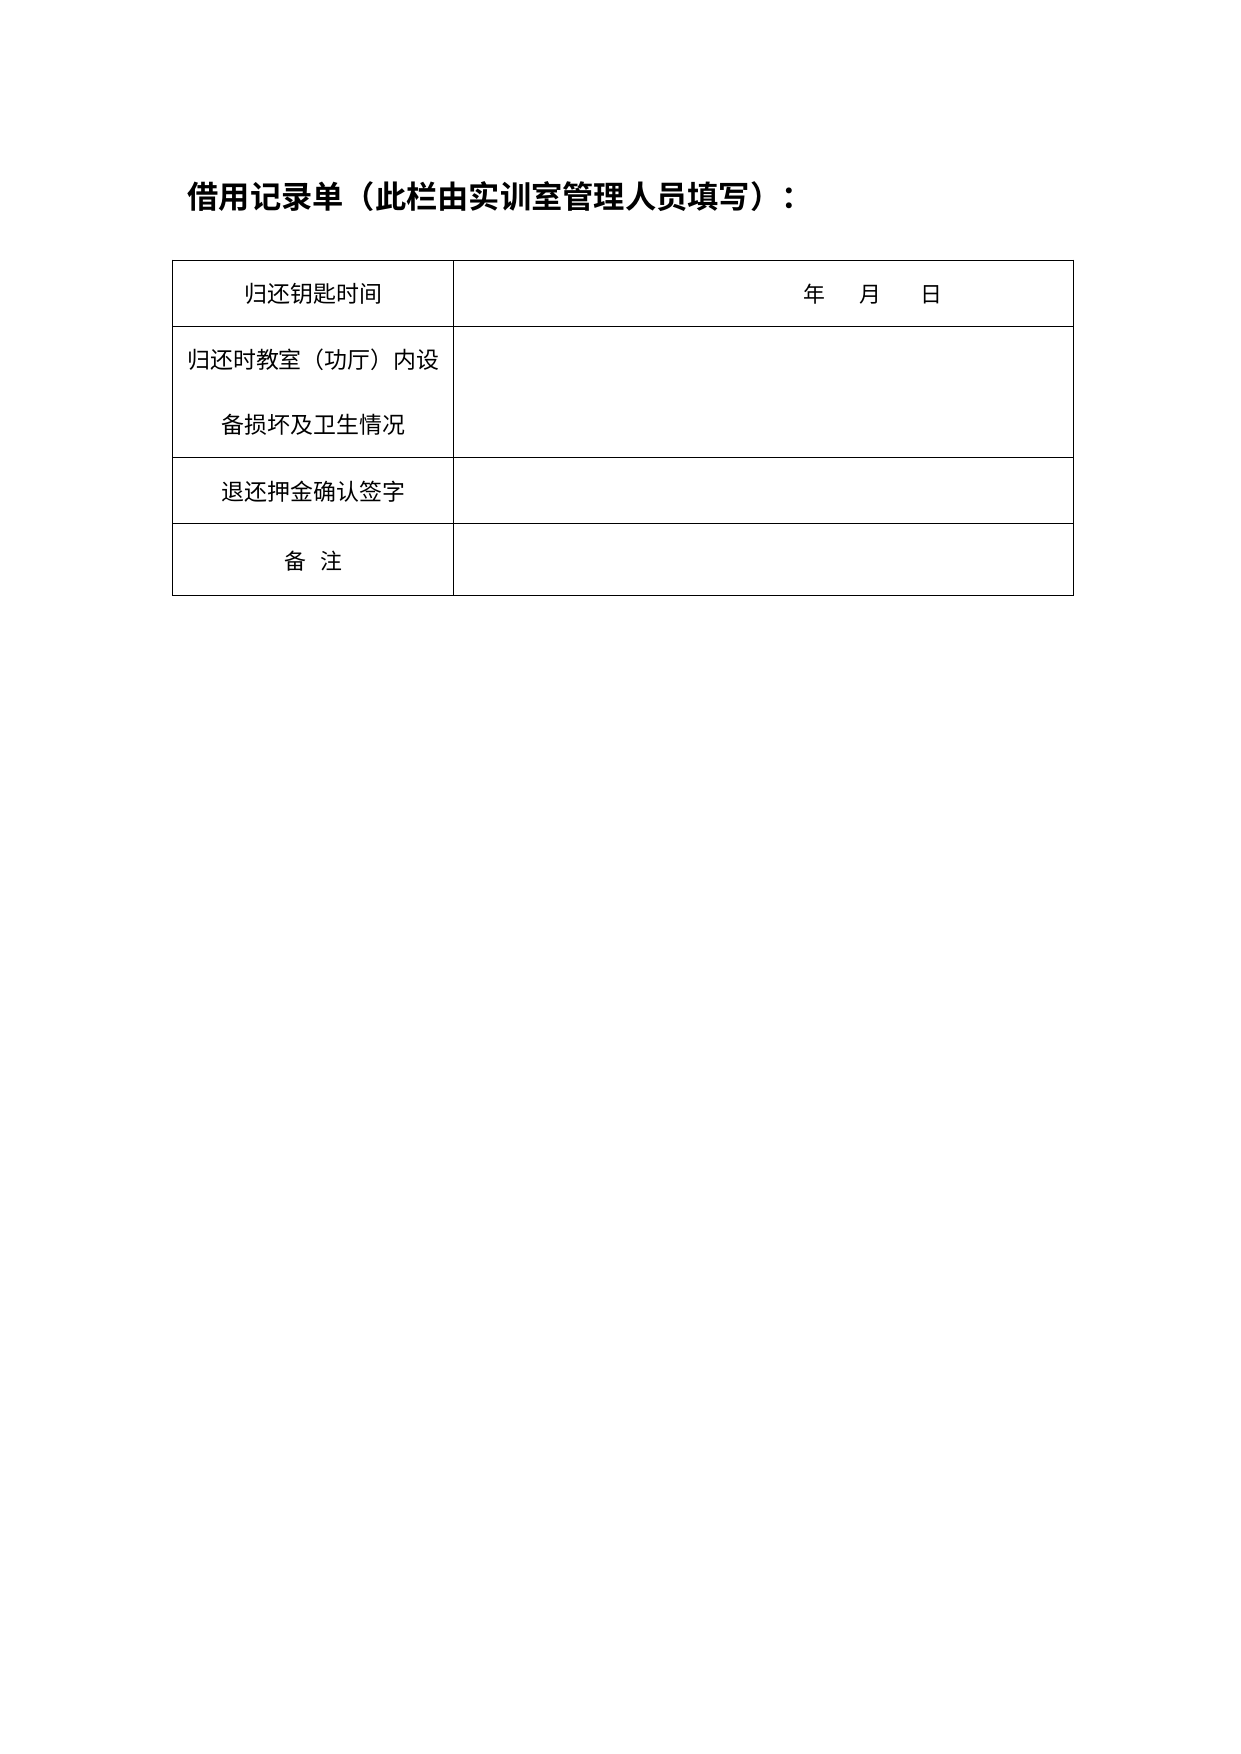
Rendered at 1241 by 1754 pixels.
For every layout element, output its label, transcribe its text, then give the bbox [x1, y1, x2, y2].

table_cell [454, 458, 1073, 523]
table_cell 备 注 [173, 524, 453, 595]
table_cell [454, 524, 1073, 595]
table_cell 退还押金确认签字 [173, 458, 453, 523]
table_header 年 月 日 [454, 261, 1073, 326]
text 借用记录单（此栏由实训室管理人员填写）： [187, 162, 1053, 227]
table_cell [454, 327, 1073, 457]
table_cell 归还时教室（功厅）内设备损坏及卫生情况 [173, 327, 453, 457]
table_header 归还钥匙时间 [173, 261, 453, 326]
